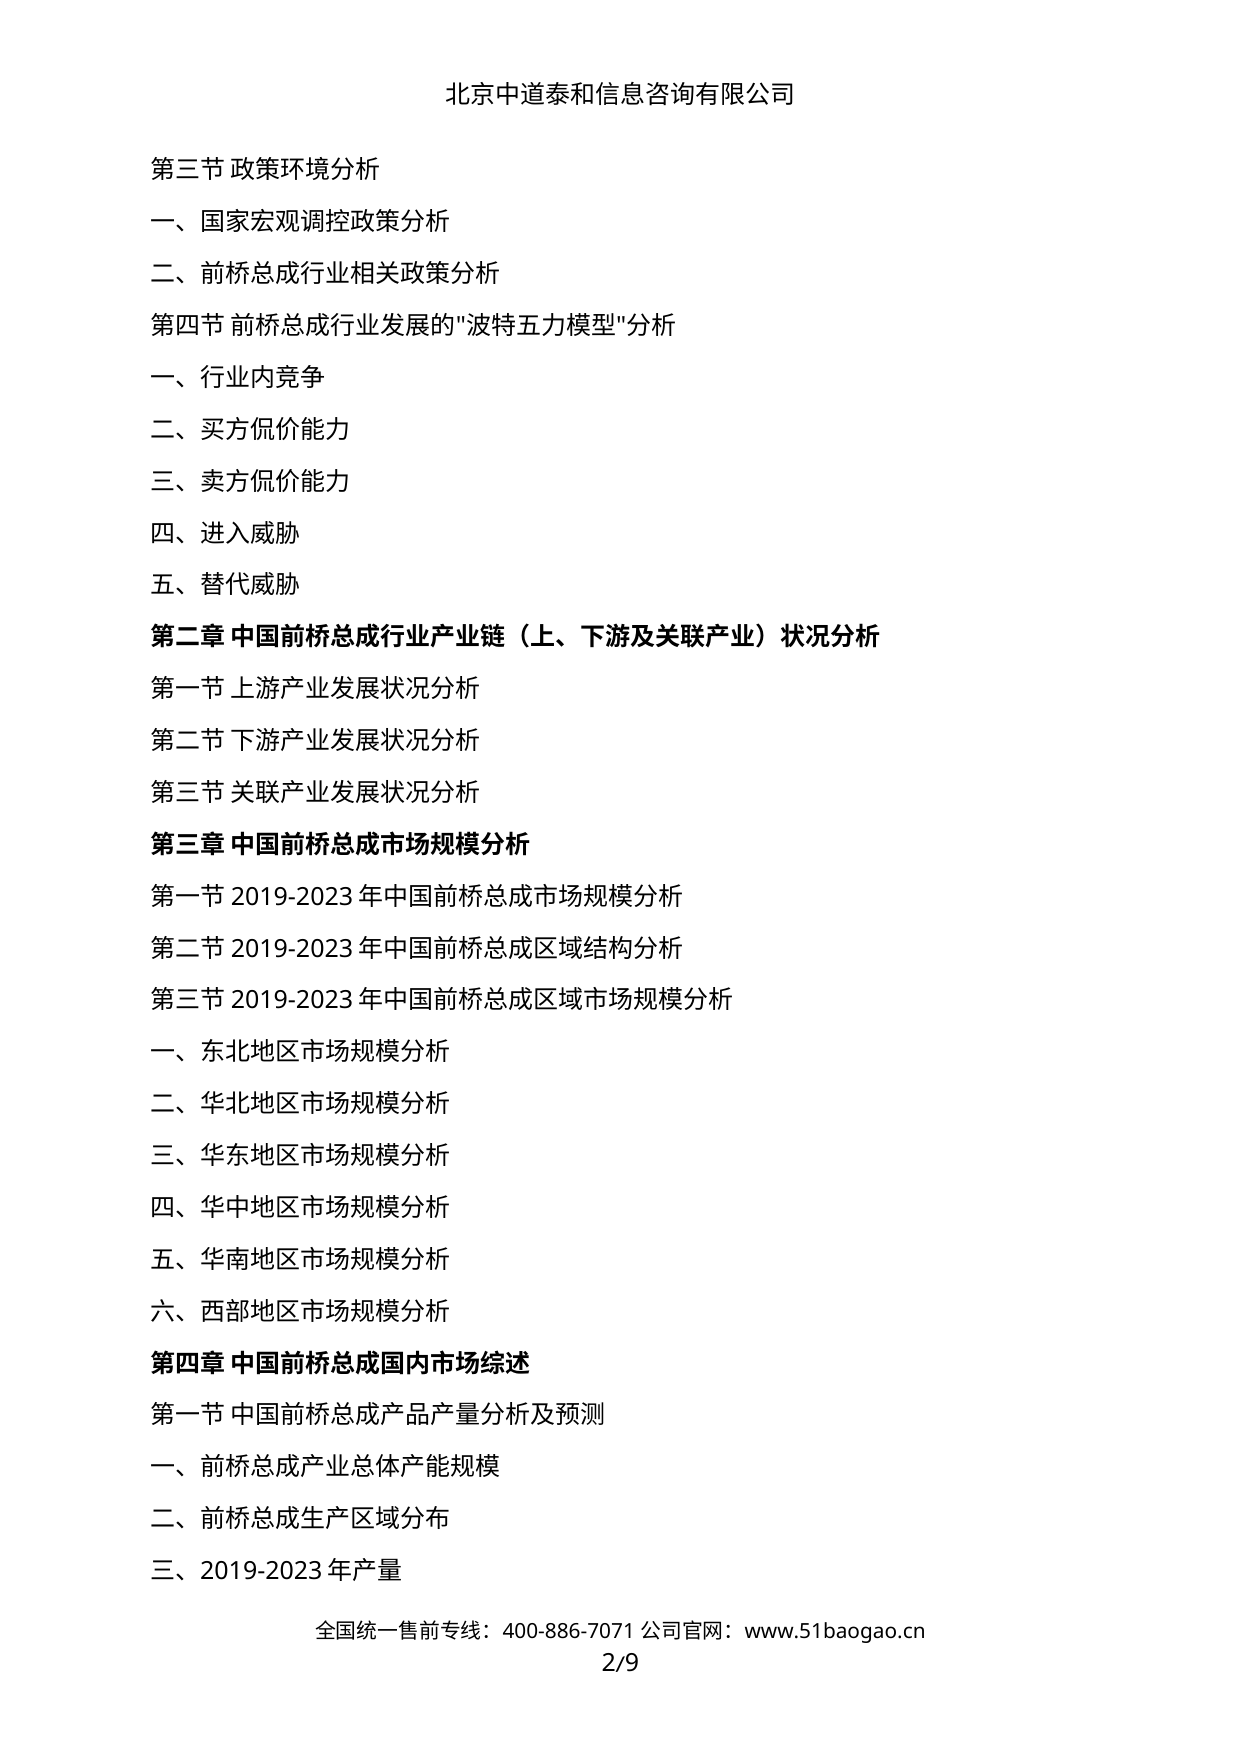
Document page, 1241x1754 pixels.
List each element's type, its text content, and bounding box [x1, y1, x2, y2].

text 第二节 下游产业发展状况分析 [150, 721, 1090, 757]
text 二、华北地区市场规模分析 [150, 1084, 1090, 1120]
text 四、华中地区市场规模分析 [150, 1187, 1090, 1224]
text 第三章 中国前桥总成市场规模分析 [150, 824, 1090, 861]
text 四、进入威胁 [150, 513, 1090, 549]
text 五、华南地区市场规模分析 [150, 1239, 1090, 1276]
text 第二节 2019-2023年中国前桥总成区域结构分析 [150, 928, 1090, 964]
text 一、国家宏观调控政策分析 [150, 202, 1090, 238]
text 三、2019-2023年产量 [150, 1551, 1090, 1587]
text 第三节 2019-2023年中国前桥总成区域市场规模分析 [150, 980, 1090, 1016]
text 一、前桥总成产业总体产能规模 [150, 1447, 1090, 1483]
text 第三节 政策环境分析 [150, 150, 1090, 186]
text 第一节 中国前桥总成产品产量分析及预测 [150, 1395, 1090, 1431]
text 六、西部地区市场规模分析 [150, 1291, 1090, 1327]
text 二、前桥总成行业相关政策分析 [150, 254, 1090, 290]
text 第四节 前桥总成行业发展的"波特五力模型"分析 [150, 306, 1090, 342]
text 第二章 中国前桥总成行业产业链（上、下游及关联产业）状况分析 [150, 617, 1090, 653]
text 第一节 上游产业发展状况分析 [150, 669, 1090, 705]
text 第一节 2019-2023年中国前桥总成市场规模分析 [150, 876, 1090, 912]
text 一、东北地区市场规模分析 [150, 1032, 1090, 1068]
text 二、买方侃价能力 [150, 409, 1090, 446]
text 第三节 关联产业发展状况分析 [150, 772, 1090, 809]
text 第四章 中国前桥总成国内市场综述 [150, 1343, 1090, 1379]
text 三、华东地区市场规模分析 [150, 1136, 1090, 1172]
text 二、前桥总成生产区域分布 [150, 1499, 1090, 1535]
text 五、替代威胁 [150, 565, 1090, 601]
text 一、行业内竞争 [150, 357, 1090, 394]
text 三、卖方侃价能力 [150, 461, 1090, 497]
